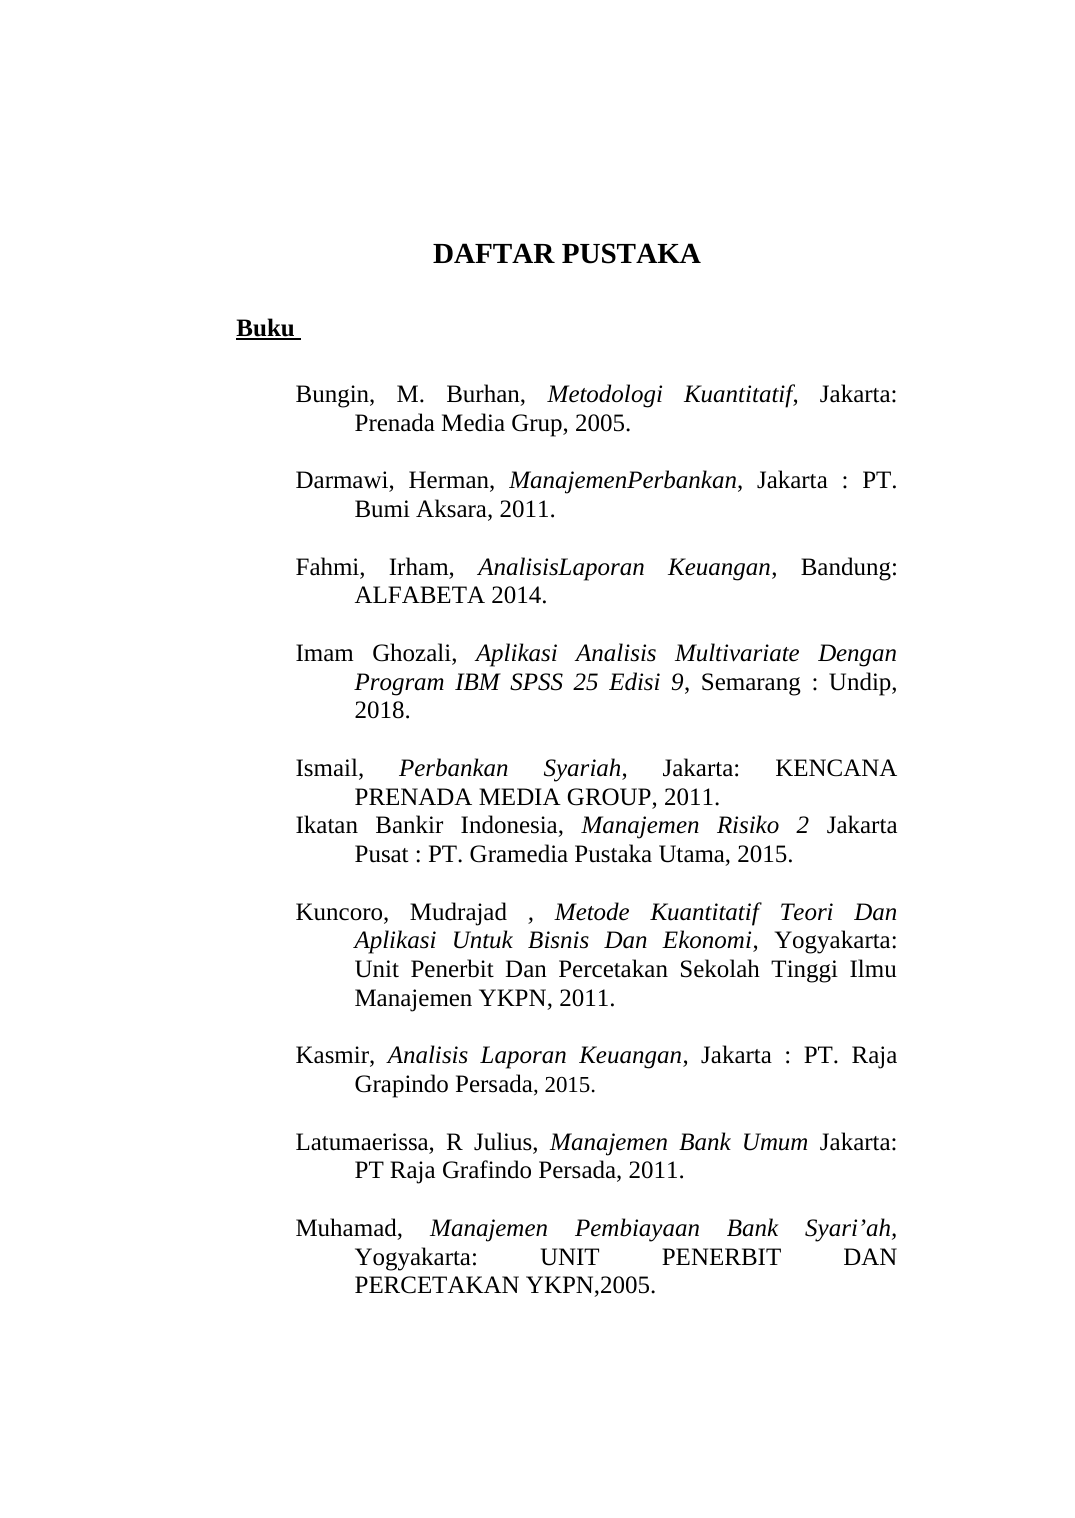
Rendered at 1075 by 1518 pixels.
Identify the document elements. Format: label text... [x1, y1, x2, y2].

text Imam Ghozali, Aplikasi Analisis Multivariate Dengan Program IBM SPSS 25 Edisi 9, Semarang : Undip, 2018. [295, 638, 898, 724]
text Kuncoro, Mudrajad , Metode Kuantitatif Teori Dan Aplikasi Untuk Bisnis Dan Ekonomi, Yogyakarta: Unit Penerbit Dan Percetakan Sekolah Tinggi Ilmu Manajemen YKPN, 2011. [295, 897, 898, 1012]
text Darmawi, Herman, ManajemenPerbankan, Jakarta : PT. Bumi Aksara, 2011. [295, 466, 898, 523]
text Muhamad, Manajemen Pembiayaan Bank Syari’ah, Yogyakarta: UNIT PENERBIT DAN PERCETAKAN YKPN,2005. [295, 1213, 898, 1299]
text Ismail, Perbankan Syariah, Jakarta: KENCANA PRENADA MEDIA GROUP, 2011. [295, 753, 898, 811]
text Ikatan Bankir Indonesia, Manajemen Risiko 2 Jakarta Pusat : PT. Gramedia Pustaka Utama, 2015. [295, 811, 898, 868]
text Bungin, M. Burhan, Metodologi Kuantitatif, Jakarta: Prenada Media Grup, 2005. [295, 379, 898, 437]
text Latumaerissa, R Julius, Manajemen Bank Umum Jakarta: PT Raja Grafindo Persada, 2011. [295, 1127, 898, 1184]
text Kasmir, Analisis Laporan Keuangan, Jakarta : PT. Raja Grapindo Persada, 2015. [295, 1041, 898, 1098]
text DAFTAR PUSTAKA [236, 236, 898, 270]
text Fahmi, Irham, AnalisisLaporan Keuangan, Bandung: ALFABETA 2014. [295, 552, 898, 609]
text Buku [236, 313, 898, 342]
